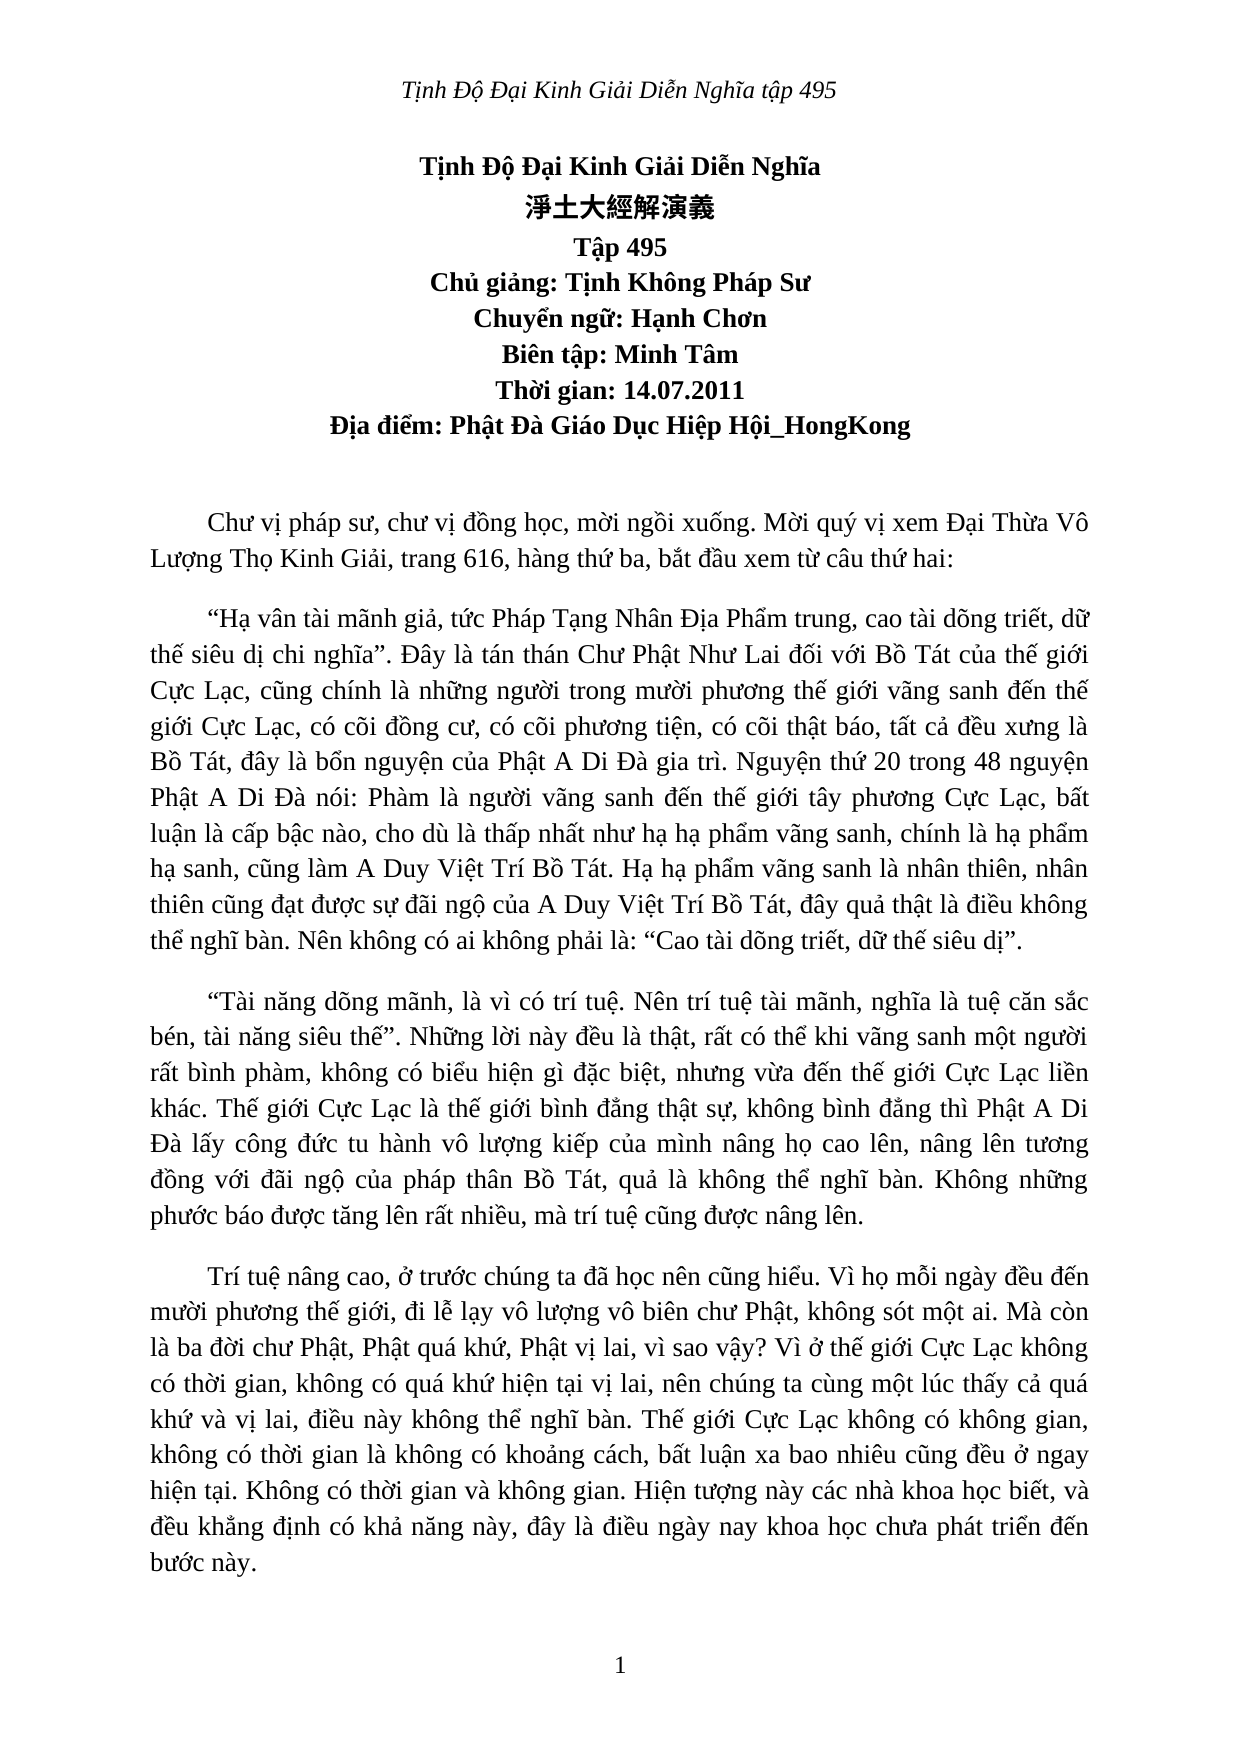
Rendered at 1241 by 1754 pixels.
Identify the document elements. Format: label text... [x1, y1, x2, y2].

text Thời gian: 14.07.2011 [150, 374, 1090, 405]
text Chủ giảng: Tịnh Không Pháp Sư [150, 267, 1090, 298]
text Biên tập: Minh Tâm [150, 338, 1090, 369]
text Tịnh Độ Đại Kinh Giải Diễn Nghĩa [150, 150, 1090, 181]
text 淨土大經解演義 [150, 186, 1090, 225]
text “Hạ vân tài mãnh giả, tức Pháp Tạng Nhân Địa Phẩm trung, cao tài dõng triết, dữ thế siêu dị chi nghĩa”. Đây là tán thán Chư Phật Như Lai đối với Bồ Tát của thế giới Cực Lạc, cũng chính là những người trong mười phương thế giới vãng sanh đến thế giới Cực Lạc, có cõi đồng cư, có cõi phương tiện, có cõi thật báo, tất cả đều xưng là Bồ Tát, đây là bổn nguyện của Phật A Di Đà gia trì. Nguyện thứ 20 trong 48 nguyện Phật A Di Đà nói: Phàm là người vãng sanh đến thế giới tây phương Cực Lạc, bất luận là cấp bậc nào, cho dù là thấp nhất như hạ hạ phẩm vãng sanh, chính là hạ phẩm hạ sanh, cũng làm A Duy Việt Trí Bồ Tát. Hạ hạ phẩm vãng sanh là nhân thiên, nhân thiên cũng đạt được sự đãi ngộ của A Duy Việt Trí Bồ Tát, đây quả thật là điều không thể nghĩ bàn. Nên không có ai không phải là: “Cao tài dõng triết, dữ thế siêu dị”. [150, 602, 1090, 955]
text Tập 495 [150, 231, 1090, 262]
text Chuyển ngữ: Hạnh Chơn [150, 302, 1090, 333]
text Chư vị pháp sư, chư vị đồng học, mời ngồi xuống. Mời quý vị xem Đại Thừa Vô Lượng Thọ Kinh Giải, trang 616, hàng thứ ba, bắt đầu xem từ câu thứ hai: [150, 506, 1090, 573]
text Địa điểm: Phật Đà Giáo Dục Hiệp Hội_HongKong [150, 409, 1090, 441]
text Trí tuệ nâng cao, ở trước chúng ta đã học nên cũng hiểu. Vì họ mỗi ngày đều đến mười phương thế giới, đi lễ lạy vô lượng vô biên chư Phật, không sót một ai. Mà còn là ba đời chư Phật, Phật quá khứ, Phật vị lai, vì sao vậy? Vì ở thế giới Cực Lạc không có thời gian, không có quá khứ hiện tại vị lai, nên chúng ta cùng một lúc thấy cả quá khứ và vị lai, điều này không thể nghĩ bàn. Thế giới Cực Lạc không có không gian, không có thời gian là không có khoảng cách, bất luận xa bao nhiêu cũng đều ở ngay hiện tại. Không có thời gian và không gian. Hiện tượng này các nhà khoa học biết, và đều khẳng định có khả năng này, đây là điều ngày nay khoa học chưa phát triển đến bước này. [150, 1260, 1090, 1577]
text “Tài năng dõng mãnh, là vì có trí tuệ. Nên trí tuệ tài mãnh, nghĩa là tuệ căn sắc bén, tài năng siêu thế”. Những lời này đều là thật, rất có thể khi vãng sanh một người rất bình phàm, không có biểu hiện gì đặc biệt, nhưng vừa đến thế giới Cực Lạc liền khác. Thế giới Cực Lạc là thế giới bình đẳng thật sự, không bình đẳng thì Phật A Di Đà lấy công đức tu hành vô lượng kiếp của mình nâng họ cao lên, nâng lên tương đồng với đãi ngộ của pháp thân Bồ Tát, quả là không thể nghĩ bàn. Không những phước báo được tăng lên rất nhiều, mà trí tuệ cũng được nâng lên. [150, 985, 1090, 1230]
